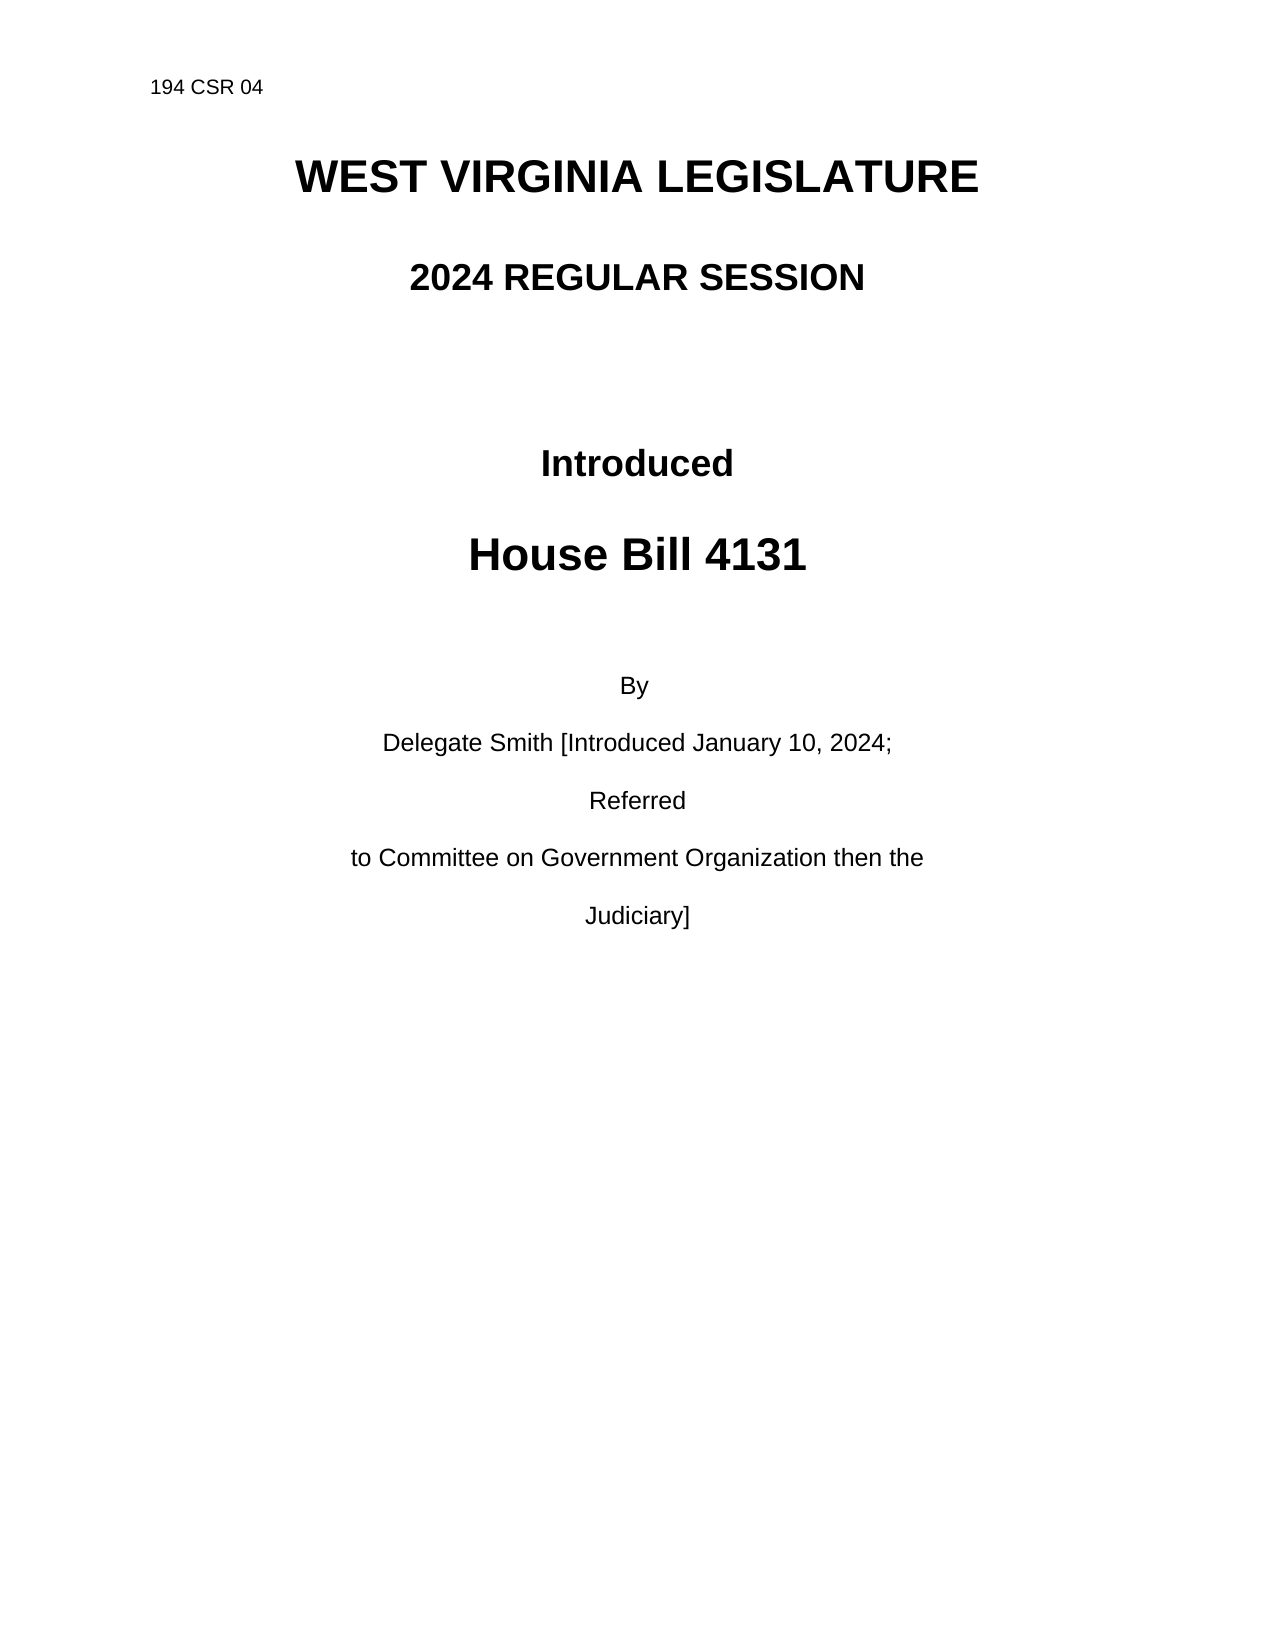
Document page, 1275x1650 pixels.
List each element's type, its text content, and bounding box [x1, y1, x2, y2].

title WEST VIRGINIA LEGISLATURE [150, 150, 1125, 203]
text Bill [150, 528, 1125, 581]
text to Committee on Government Organization then the Judiciary] [337, 843, 937, 929]
text By [Introduced January 10, 2024; Referred [337, 671, 937, 814]
title 2024 REGULAR SESSION [150, 255, 1125, 298]
